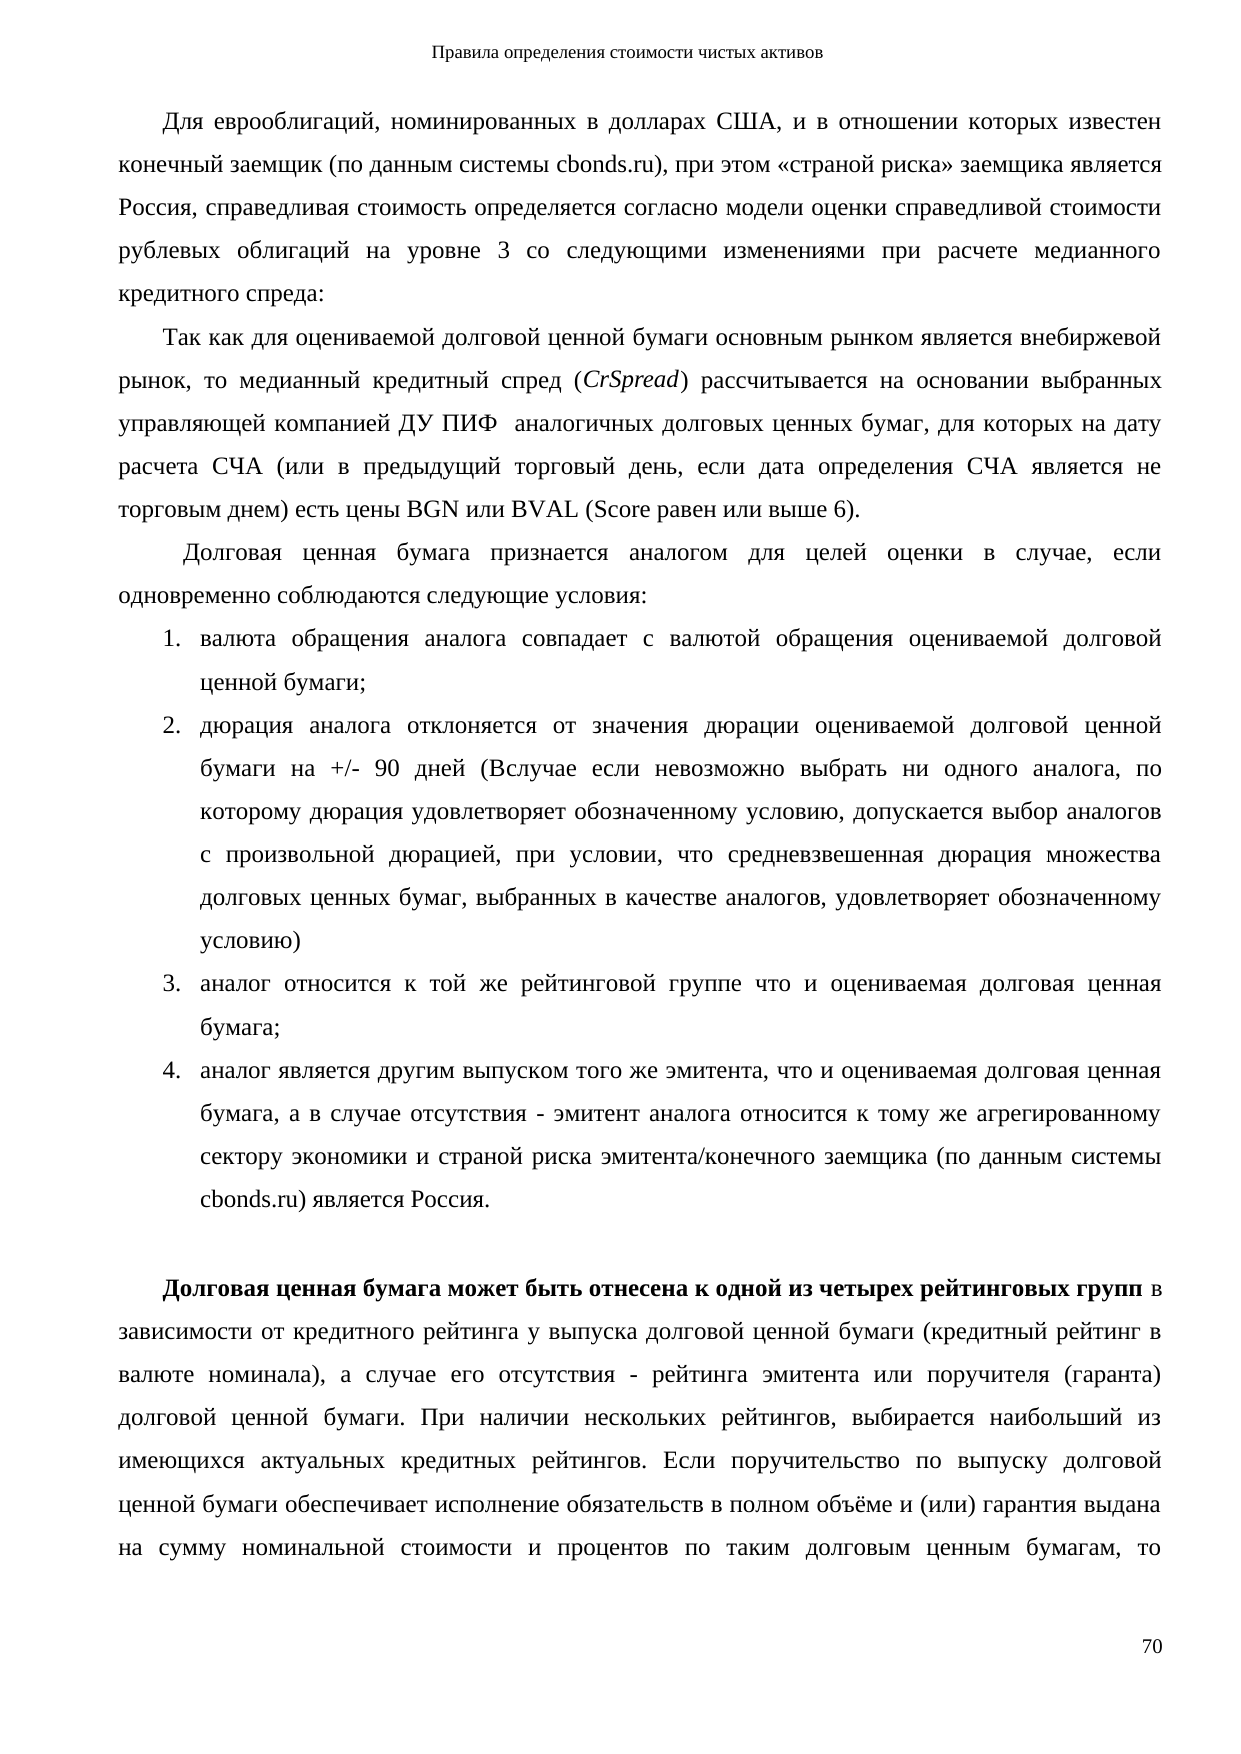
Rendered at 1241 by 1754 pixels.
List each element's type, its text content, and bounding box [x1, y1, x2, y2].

list аналог относится к той же рейтинговой группе что и оцениваемая долговая ценная бумага; [162, 968, 1162, 1040]
list аналог является другим выпуском того же эмитента, что и оцениваемая долговая ценная бумага, а в случае отсутствия - эмитент аналога относится к тому же агрегированному сектору экономики и страной риска эмитента/конечного заемщика (по данным системы cbonds.ru) является Россия. [162, 1055, 1162, 1213]
text Для еврооблигаций, номинированных в долларах США, и в отношении которых известен конечный заемщик (по данным системы cbonds.ru), при этом «страной риска» заемщика является Россия, справедливая стоимость определяется согласно модели оценки справедливой стоимости рублевых облигаций на уровне 3 со следующими изменениями при расчете медианного кредитного спреда: [118, 106, 1162, 307]
list дюрация аналога отклоняется от значения дюрации оцениваемой долговой ценной бумаги на +/- 90 дней (Вслучае если невозможно выбрать ни одного аналога, по которому дюрация удовлетворяет обозначенному условию, допускается выбор аналогов с произвольной дюрацией, при условии, что средневзвешенная дюрация множества долговых ценных бумаг, выбранных в качестве аналогов, удовлетворяет обозначенному условию) [162, 710, 1162, 954]
text Так как для оцениваемой долговой ценной бумаги основным рынком является внебиржевой рынок, то медианный кредитный спред () рассчитывается на основании выбранных управляющей компанией ДУ ПИФ аналогичных долговых ценных бумаг, для которых на дату расчета СЧА (или в предыдущий торговый день, если дата определения СЧА является не торговым днем) есть цены BGN или BVAL (Score равен или выше 6). [118, 322, 1162, 523]
list валюта обращения аналога совпадает с валютой обращения оцениваемой долговой ценной бумаги; [162, 623, 1162, 695]
text Долговая ценная бумага признается аналогом для целей оценки в случае, если одновременно соблюдаются следующие условия: [118, 537, 1162, 609]
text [118, 1273, 1162, 1561]
